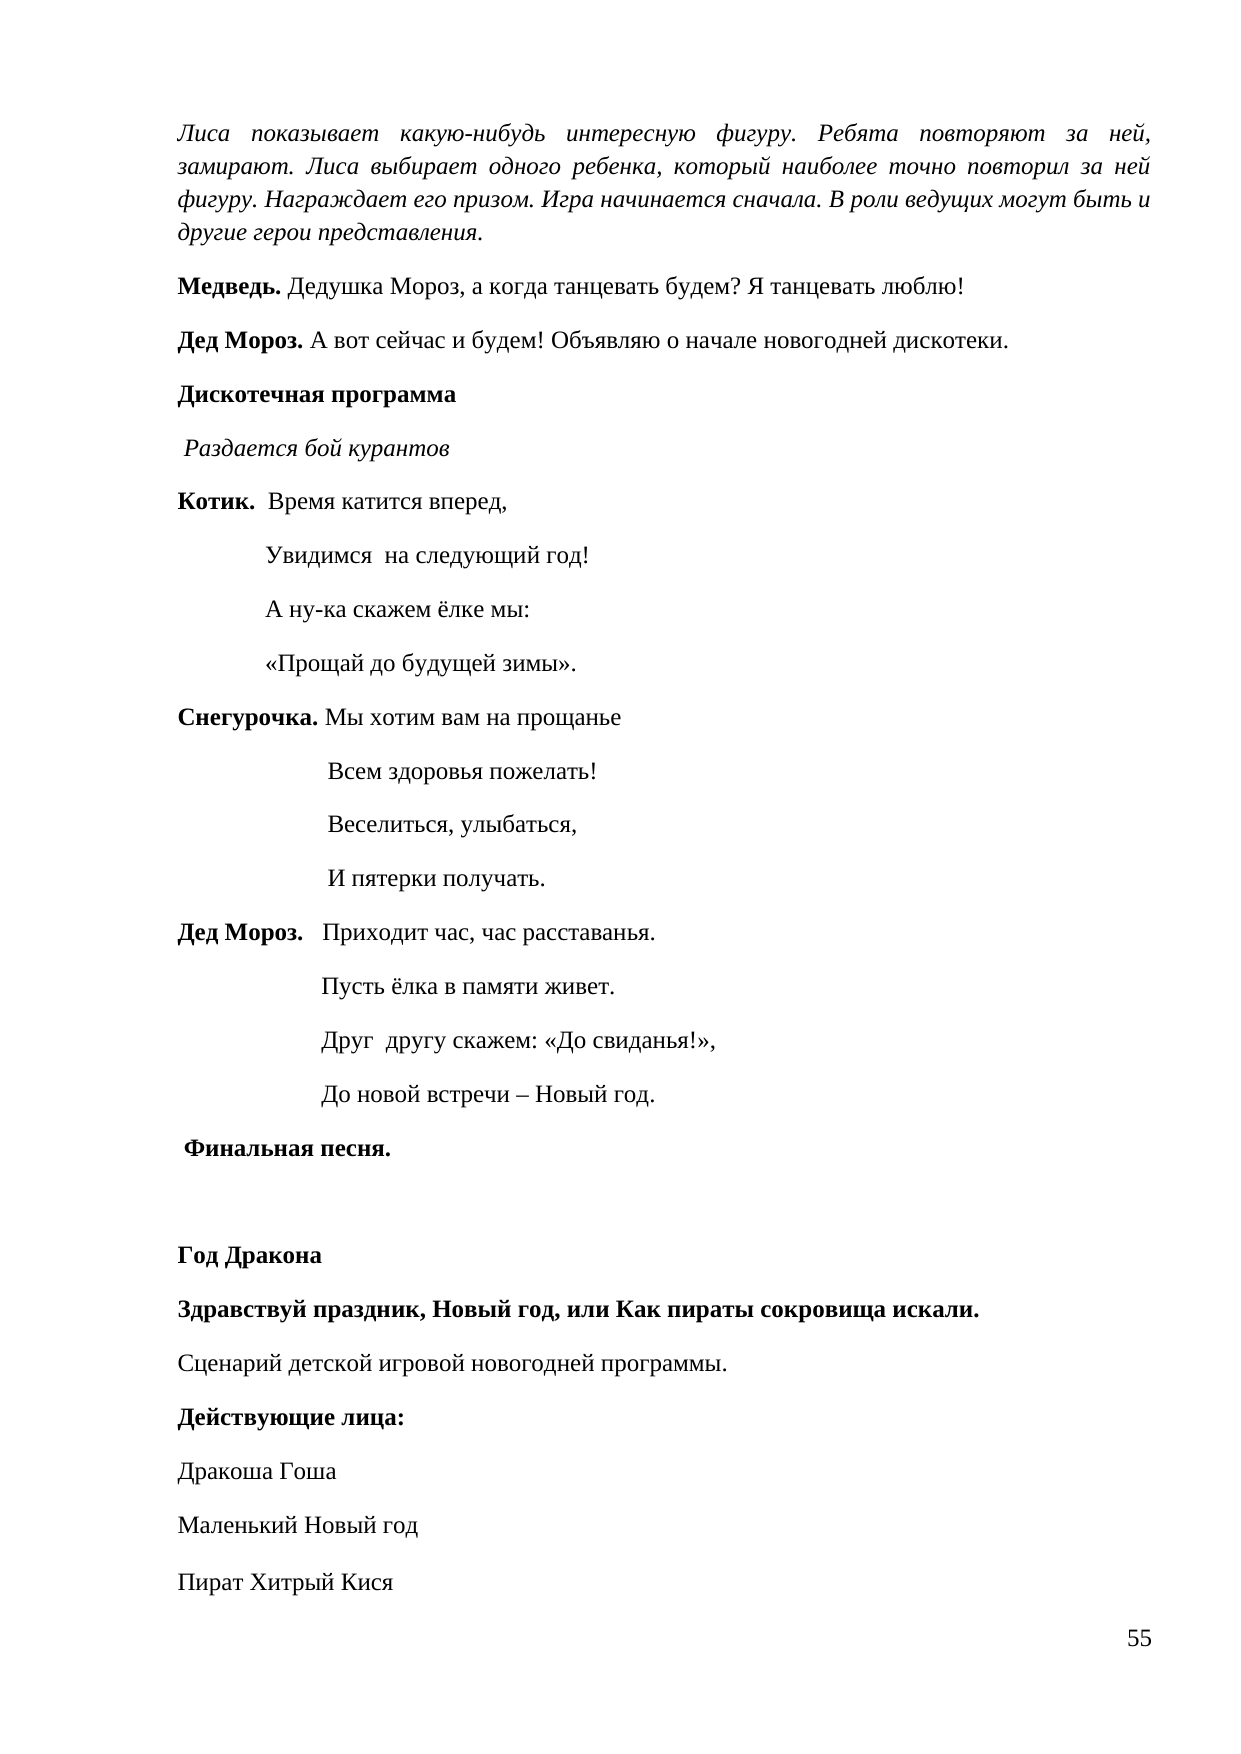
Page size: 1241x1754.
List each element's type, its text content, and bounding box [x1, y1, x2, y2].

text Здравствуй праздник, Новый год, или Как пираты сокровища искали. [177, 1294, 1152, 1323]
text Дискотечная программа [177, 379, 1152, 407]
text Лиса показывает какую-нибудь интересную фигуру. Ребята повторяют за ней, замирают. Лиса выбирает одного ребенка, который наиболее точно повторил за ней фигуру. Награждает его призом. Игра начинается сначала. В роли ведущих могут быть и другие герои представления. [177, 118, 1152, 246]
text Дед Мороз. А вот сейчас и будем! Объявляю о начале новогодней дискотеки. [177, 325, 1152, 354]
text И пятерки получать. [177, 863, 1152, 892]
text Всем здоровья пожелать! [177, 756, 1152, 784]
text Увидимся на следующий год! [177, 540, 1152, 569]
text Котик. Время катится вперед, [177, 486, 1152, 515]
text Год Дракона [177, 1240, 1152, 1269]
text Действующие лица: [177, 1402, 1152, 1431]
text Дракоша Гоша [177, 1456, 1152, 1484]
text Медведь. Дедушка Мороз, а когда танцевать будем? Я танцевать люблю! [177, 271, 1152, 300]
text До новой встречи – Новый год. [177, 1079, 1152, 1108]
text Маленький Новый год [177, 1510, 1152, 1538]
text Пусть ёлка в памяти живет. [177, 971, 1152, 1000]
text Друг другу скажем: «До свиданья!», [177, 1025, 1152, 1054]
text Раздается бой курантов [177, 433, 1152, 461]
text Веселиться, улыбаться, [177, 809, 1152, 838]
text А ну-ка скажем ёлке мы: [177, 594, 1152, 623]
text Пират Хитрый Кися [177, 1567, 1152, 1596]
text Дед Мороз. Приходит час, час расставанья. [177, 917, 1152, 946]
text «Прощай до будущей зимы». [177, 648, 1152, 677]
text Сценарий детской игровой новогодней программы. [177, 1348, 1152, 1377]
text Финальная песня. [177, 1133, 1152, 1161]
text Снегурочка. Мы хотим вам на прощанье [177, 702, 1152, 731]
